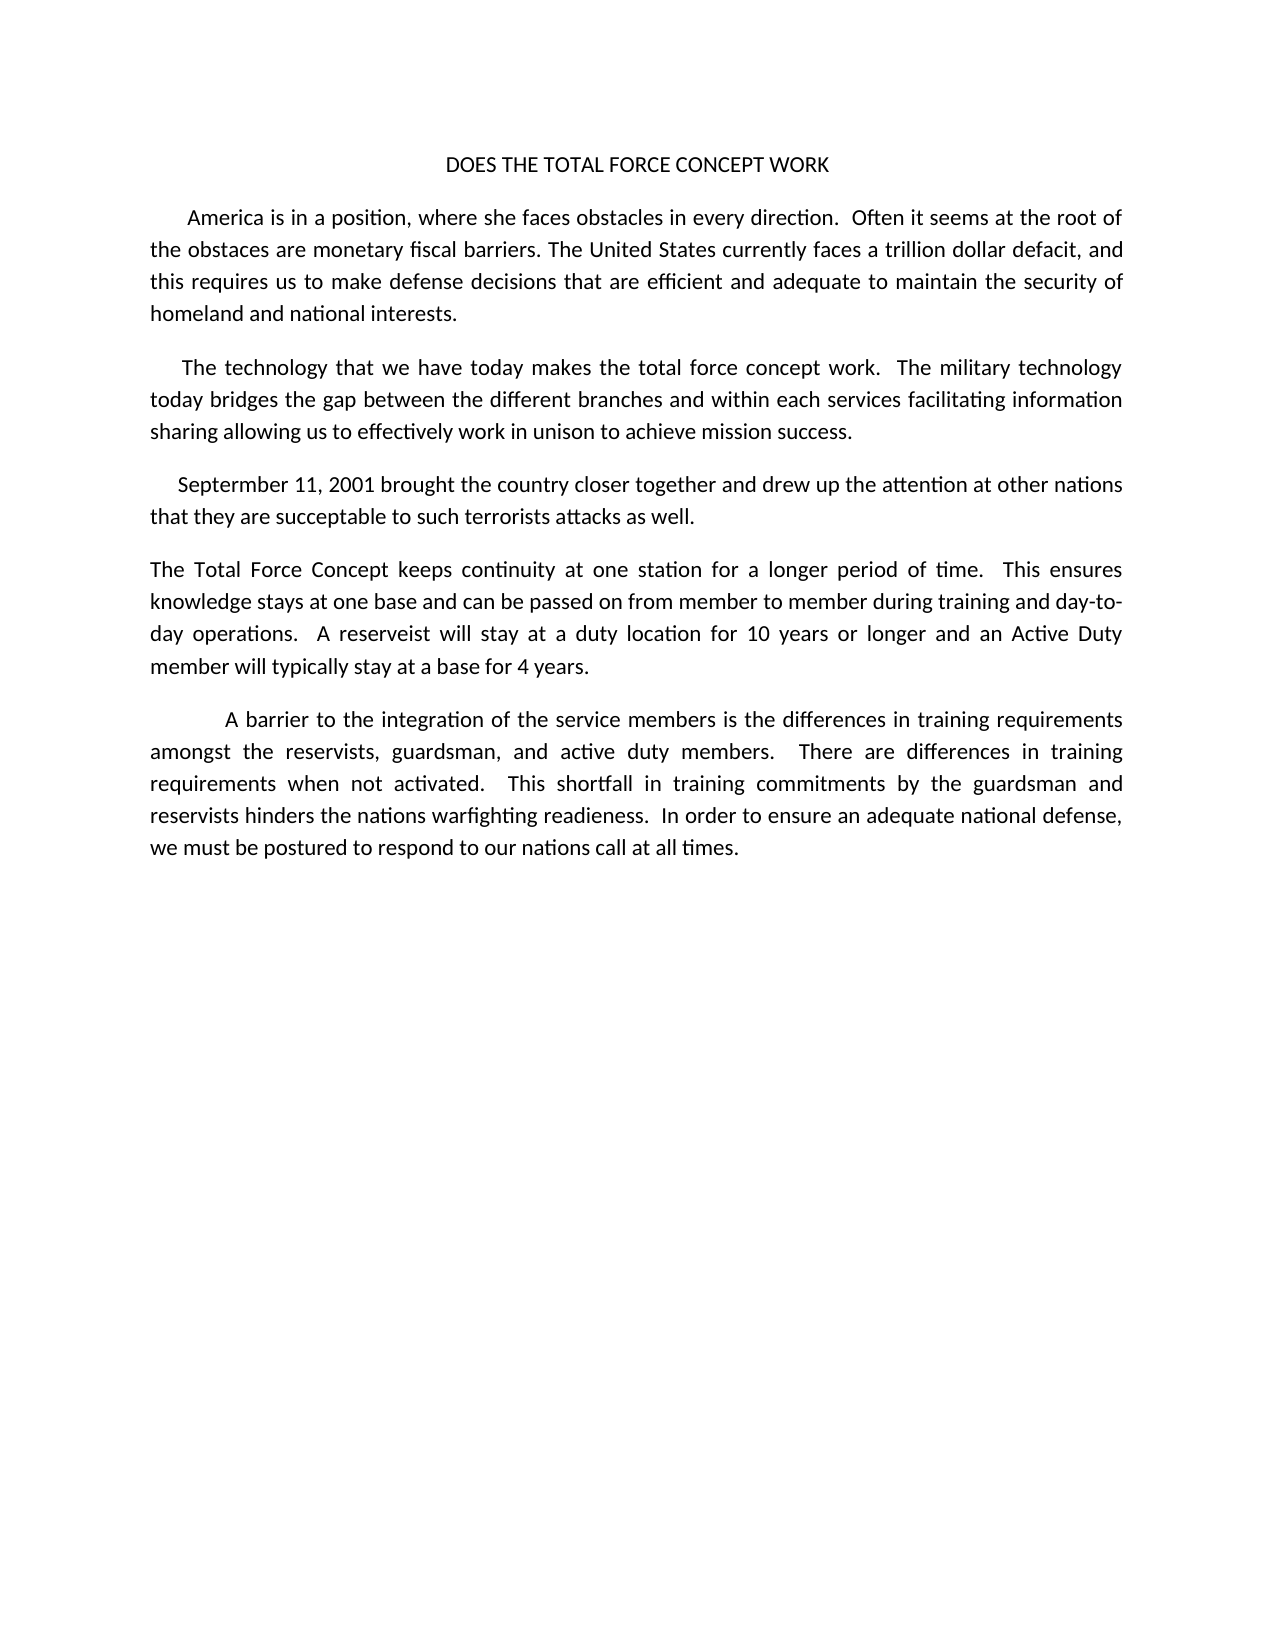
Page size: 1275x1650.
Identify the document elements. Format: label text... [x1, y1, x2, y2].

text The Total Force Concept keeps continuity at one station for a longer period of time. This ensures knowledge stays at one base and can be passed on from member to member during training and day-to-day operations. A reserveist will stay at a duty location for 10 years or longer and an Active Duty member will typically stay at a base for 4 years. [150, 555, 1125, 680]
text DOES THE TOTAL FORCE CONCEPT WORK [150, 150, 1125, 178]
text America is in a position, where she faces obstacles in every direction. Often it seems at the root of the obstaces are monetary fiscal barriers. The United States currently faces a trillion dollar defacit, and this requires us to make defense decisions that are efficient and adequate to maintain the security of homeland and national interests. [150, 203, 1125, 328]
text A barrier to the integration of the service members is the differences in training requirements amongst the reservists, guardsman, and active duty members. There are differences in training requirements when not activated. This shortfall in training commitments by the guardsman and reservists hinders the nations warfighting readieness. In order to ensure an adequate national defense, we must be postured to respond to our nations call at all times. [150, 705, 1125, 862]
text Septermber 11, 2001 brought the country closer together and drew up the attention at other nations that they are succeptable to such terrorists attacks as well. [150, 470, 1125, 530]
text The technology that we have today makes the total force concept work. The military technology today bridges the gap between the different branches and within each services facilitating information sharing allowing us to effectively work in unison to achieve mission success. [150, 353, 1125, 445]
